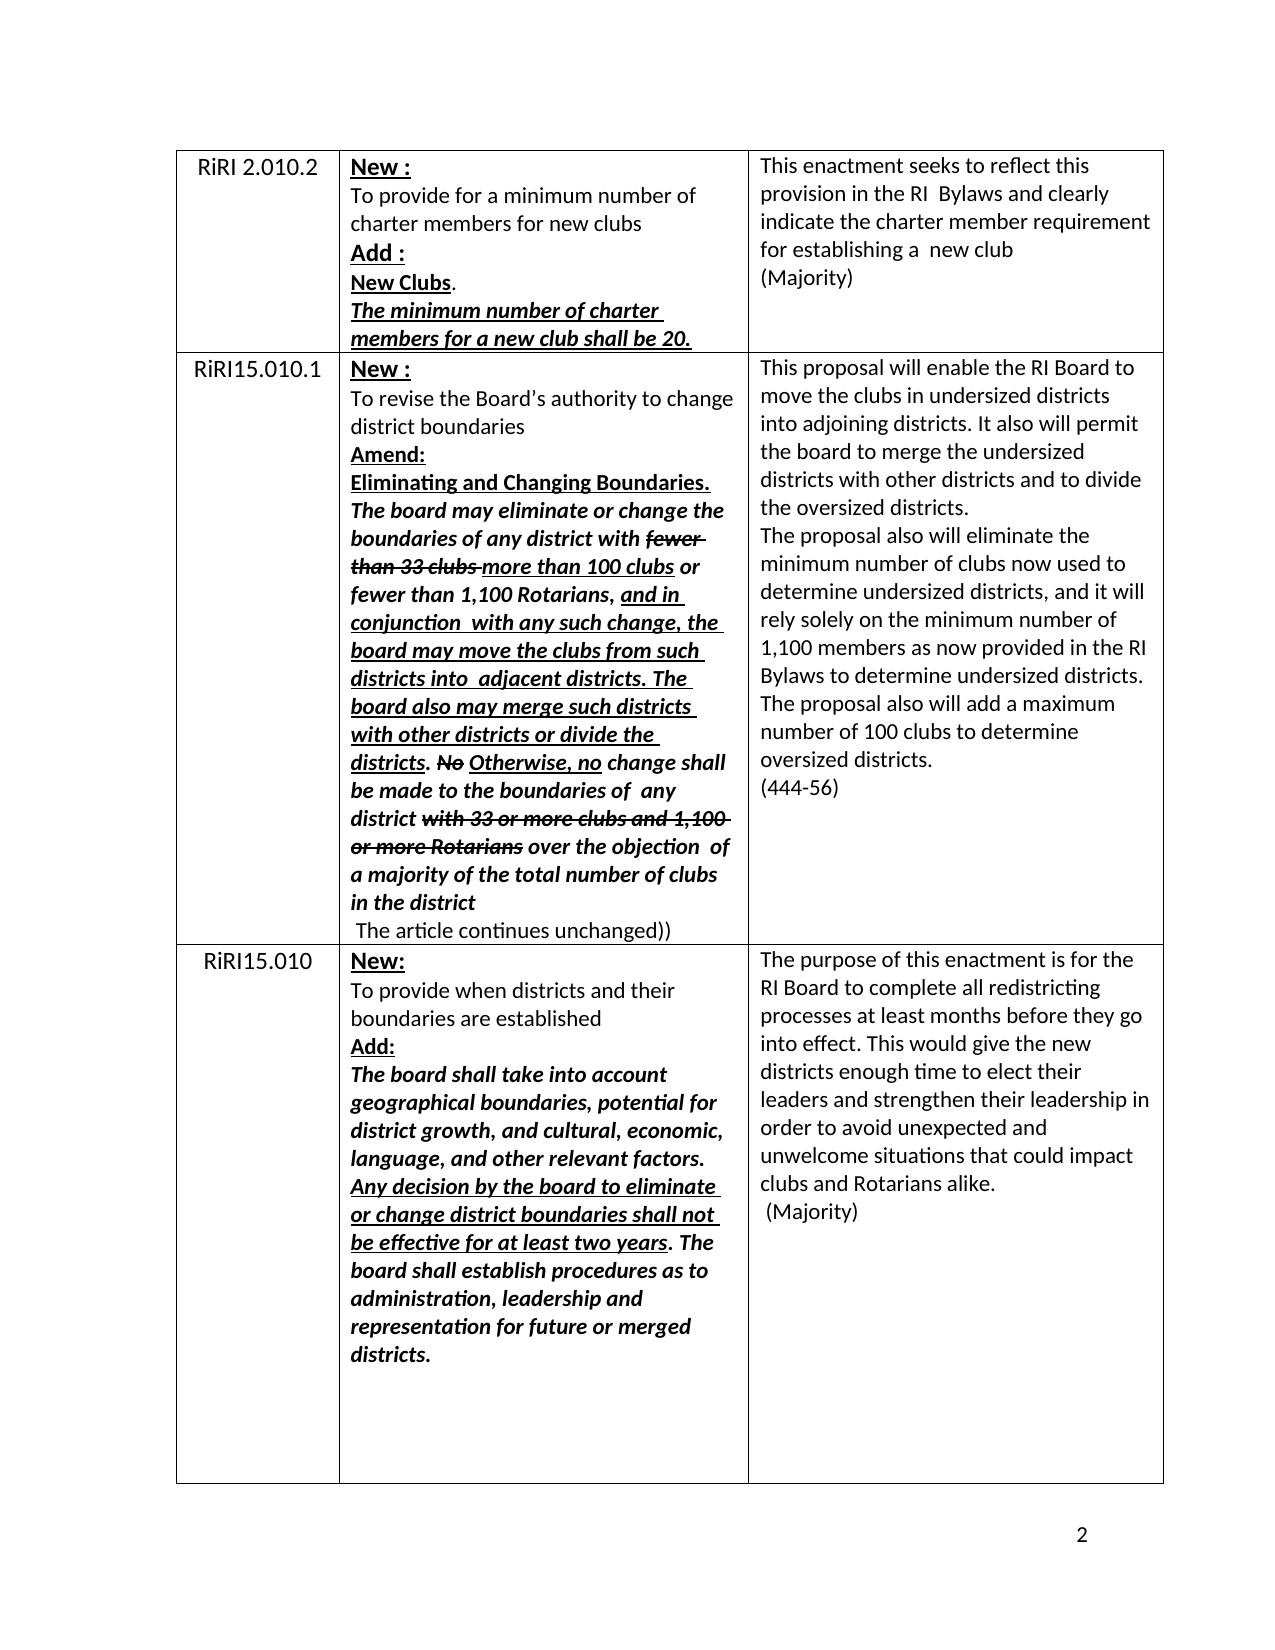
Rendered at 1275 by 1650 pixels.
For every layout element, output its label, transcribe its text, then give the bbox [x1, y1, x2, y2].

table_cell This enactment seeks to reflect this provision in the RI Bylaws and clearly indicate the charter member requirement for establishing a new club (Majority) [749, 151, 1163, 352]
table_cell The purpose of this enactment is for the RI Board to complete all redistricting processes at least months before they go into effect. This would give the new districts enough time to elect their leaders and strengthen their leadership in order to avoid unexpected and unwelcome situations that could impact clubs and Rotarians alike. (Majority) [749, 945, 1163, 1483]
table_cell New: To provide when districts and their boundaries are established Add: The board shall take into account geographical boundaries, potential for district growth, and cultural, economic, language, and other relevant factors. Any decision by the board to eliminate or change district boundaries shall not be effective for at least two years. The board shall establish procedures as to administration, leadership and representation for future or merged districts. [340, 945, 748, 1483]
table_cell This proposal will enable the RI Board to move the clubs in undersized districts into adjoining districts. It also will permit the board to merge the undersized districts with other districts and to divide the oversized districts. The proposal also will eliminate the minimum number of clubs now used to determine undersized districts, and it will rely solely on the minimum number of 1,100 members as now provided in the RI Bylaws to determine undersized districts. The proposal also will add a maximum number of 100 clubs to determine oversized districts. (444-56) [749, 353, 1163, 944]
table_cell RiRI15.010.1 [177, 353, 339, 944]
table_cell RiRI 2.010.2 [177, 151, 339, 352]
table_cell RiRI15.010 [177, 945, 339, 1483]
table_cell New : To revise the Board’s authority to change district boundaries Amend: Eliminating and Changing Boundaries. The board may eliminate or change the boundaries of any district with fewer than 33 clubs more than 100 clubs or fewer than 1,100 Rotarians, and in conjunction with any such change, the board may move the clubs from such districts into adjacent districts. The board also may merge such districts with other districts or divide the districts. No Otherwise, no change shall be made to the boundaries of any district with 33 or more clubs and 1,100 or more Rotarians over the objection of a majority of the total number of clubs in the district The article continues unchanged)) [340, 353, 748, 944]
table_cell New : To provide for a minimum number of charter members for new clubs Add : New Clubs. The minimum number of charter members for a new club shall be 20. [340, 151, 748, 352]
